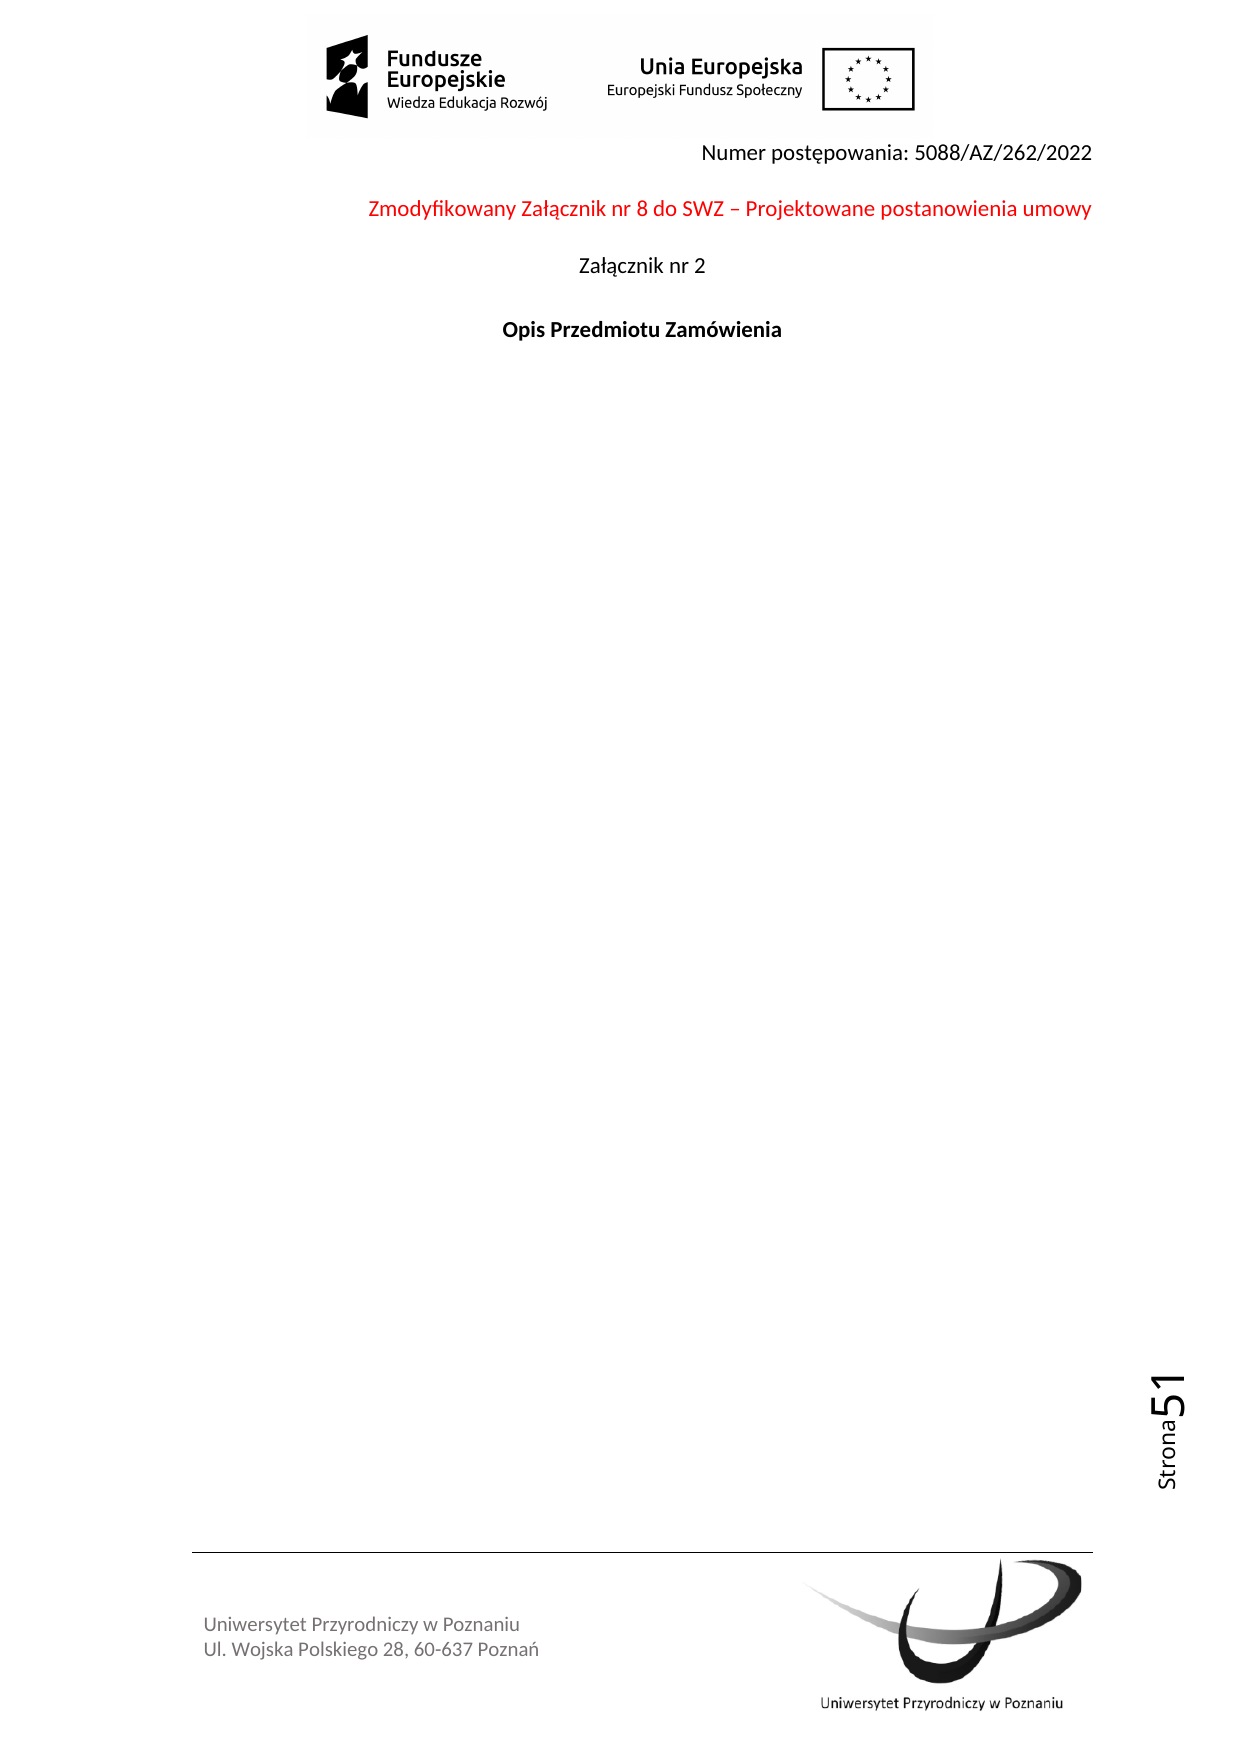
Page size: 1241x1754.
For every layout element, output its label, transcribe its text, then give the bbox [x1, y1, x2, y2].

picture [801, 1558, 1082, 1714]
list Załącznik nr 2 [192, 251, 1093, 279]
picture [306, 14, 934, 139]
list Opis Przedmiotu Zamówienia [192, 315, 1093, 343]
